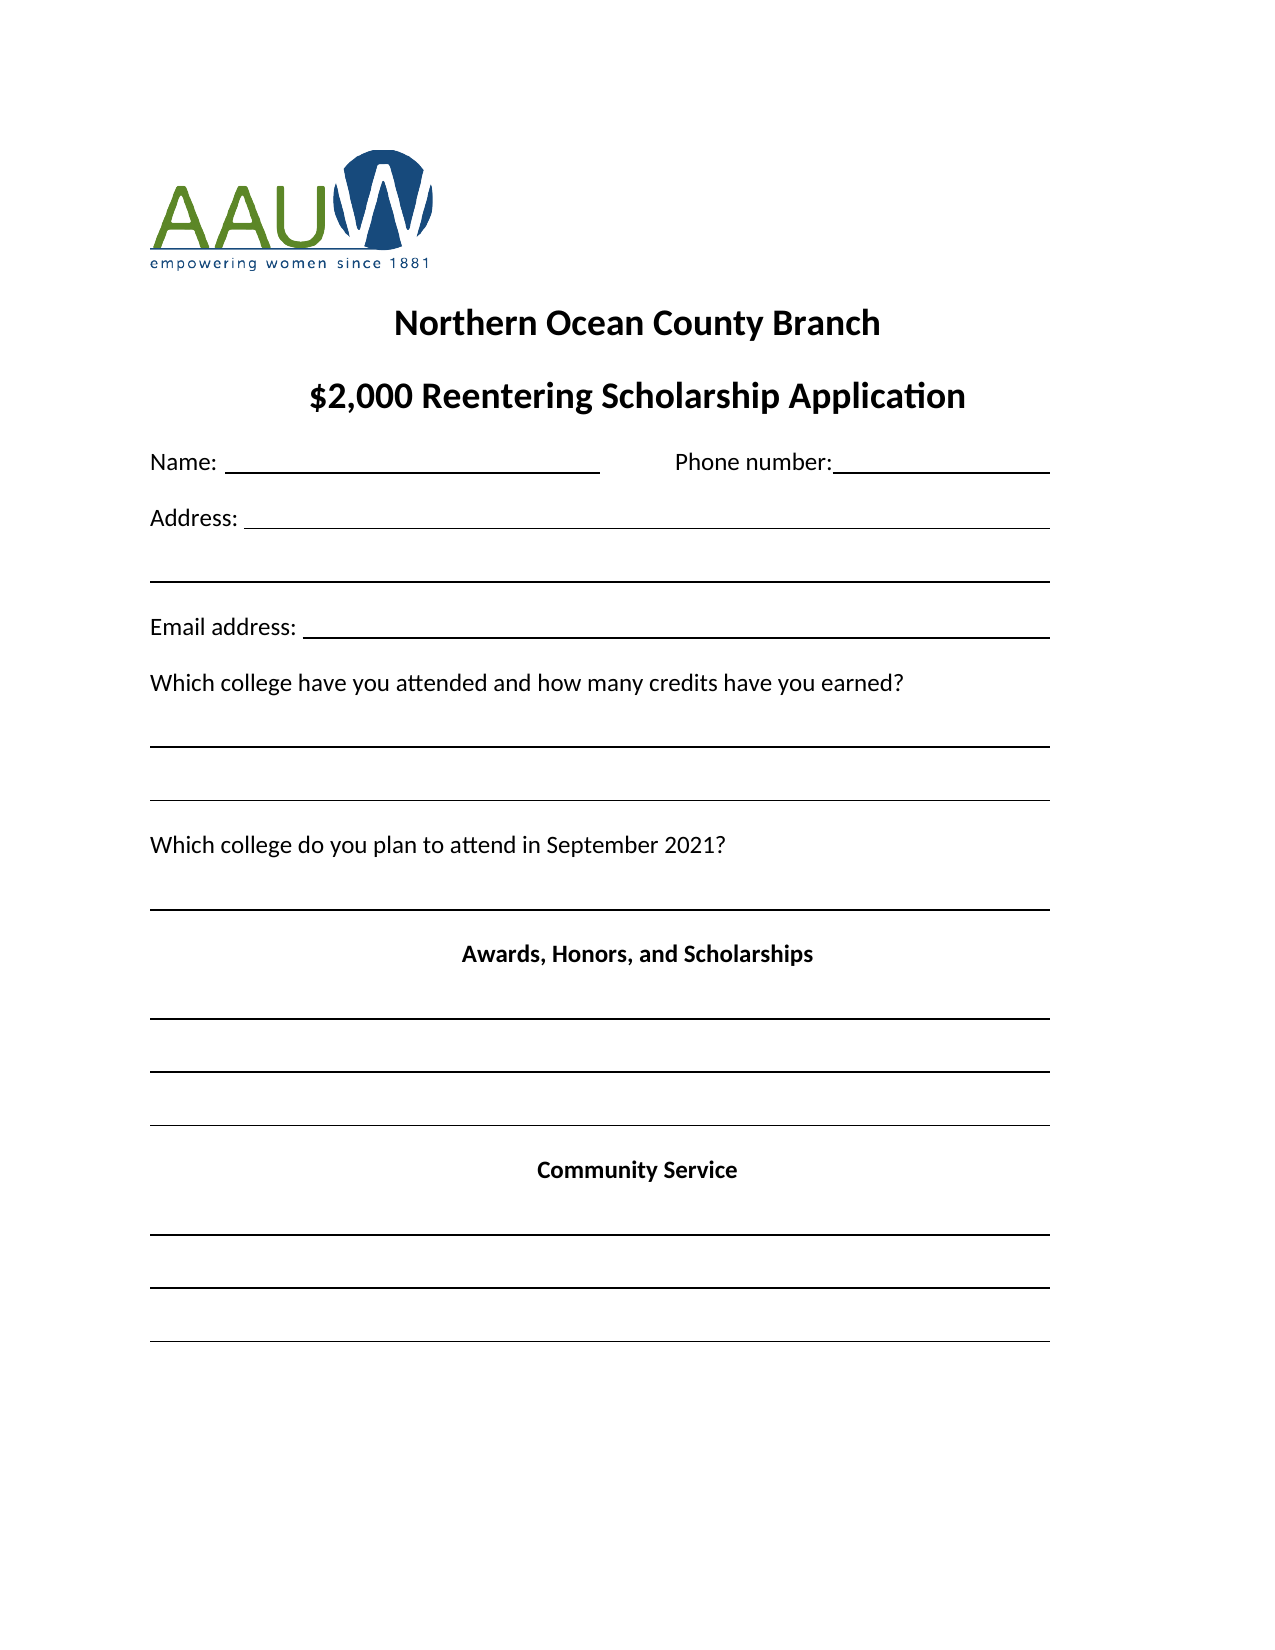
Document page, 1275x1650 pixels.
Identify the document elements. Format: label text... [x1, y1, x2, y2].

text Which college do you plan to attend in September 2021? [150, 829, 1125, 860]
text Address: [150, 502, 1125, 532]
picture [150, 150, 433, 271]
text Which college have you attended and how many credits have you earned? [150, 667, 1125, 697]
text Awards, Honors, and Scholarships [150, 938, 1125, 969]
text Northern Ocean County Branch [150, 299, 1125, 344]
text $2,000 Reentering Scholarship Application [150, 372, 1125, 418]
text Community Service [150, 1154, 1125, 1185]
text Name: Phone number: [150, 446, 1125, 476]
text Email address: [150, 611, 1125, 641]
